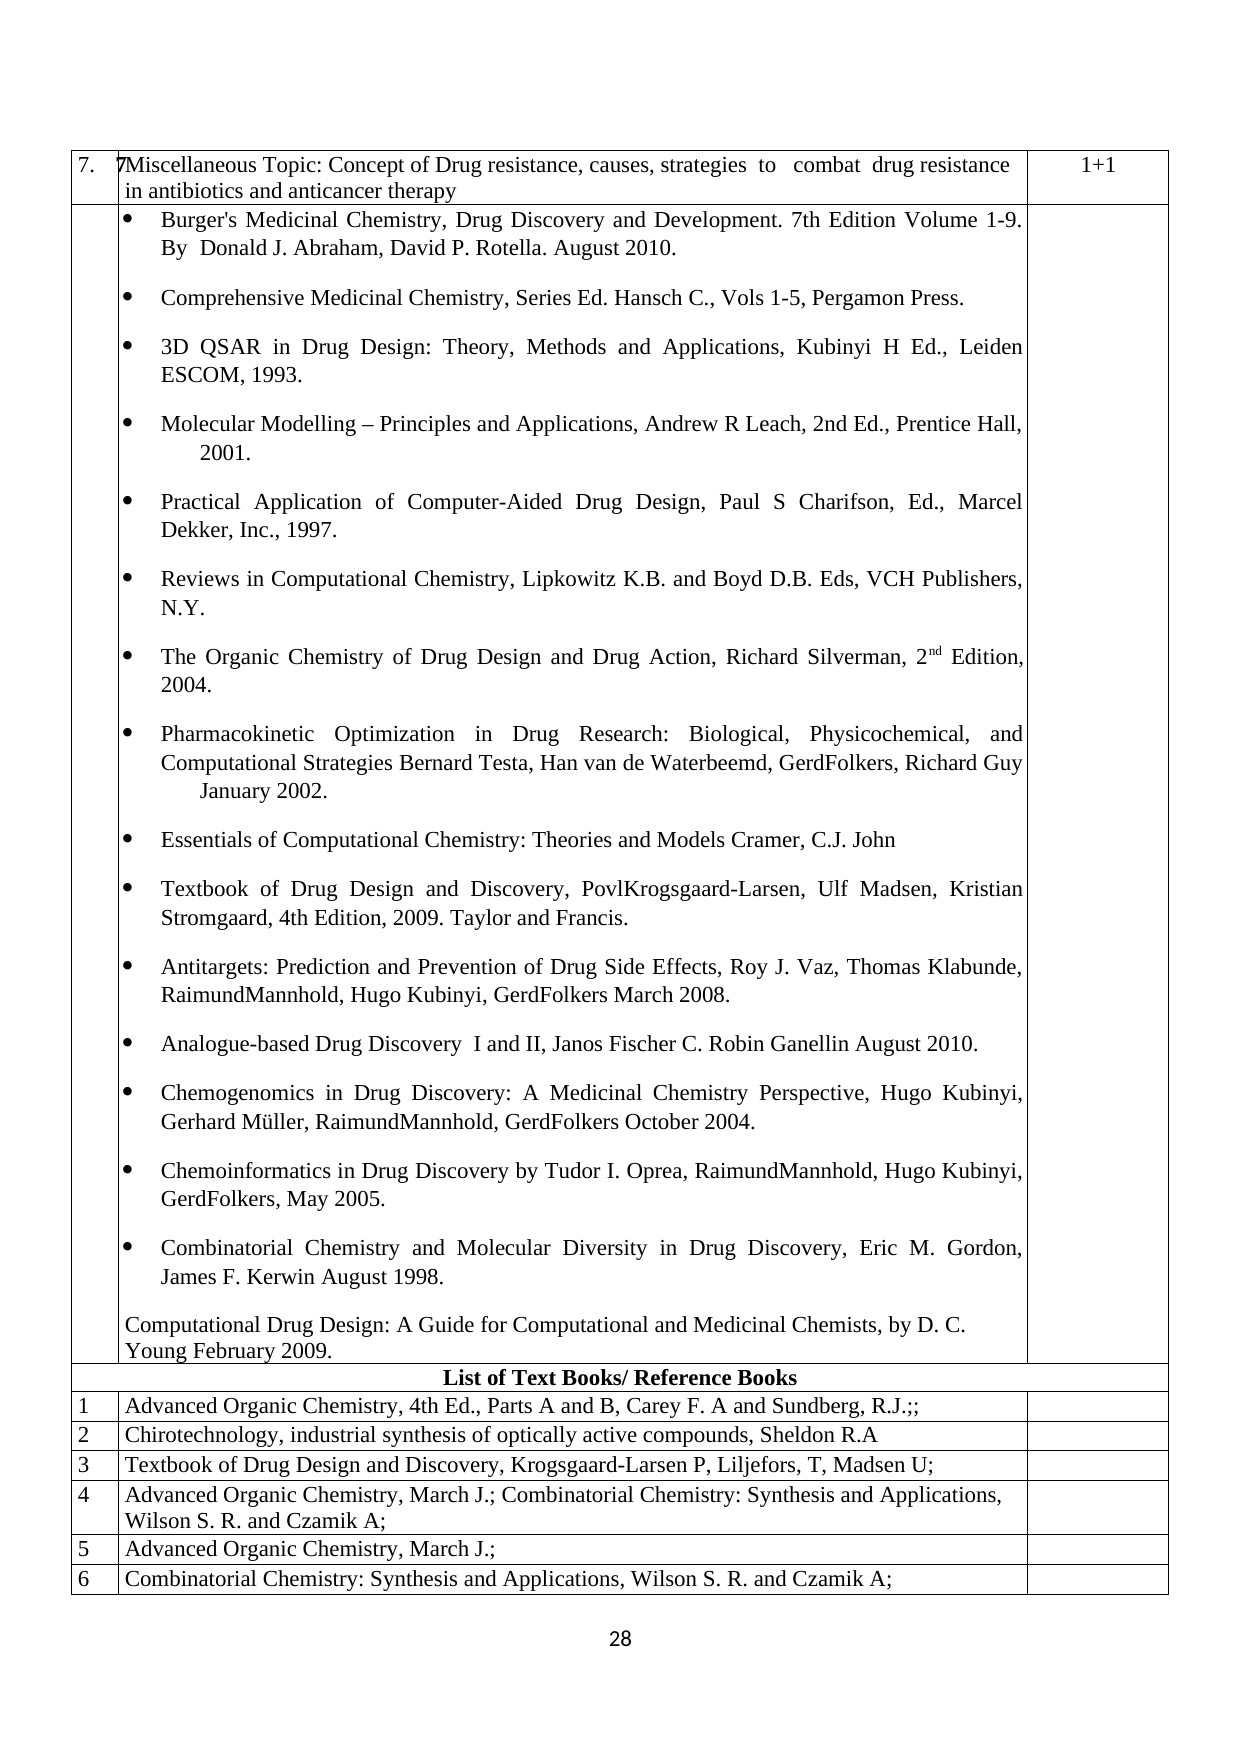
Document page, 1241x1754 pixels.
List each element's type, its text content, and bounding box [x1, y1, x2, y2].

table_cell [1028, 1451, 1168, 1480]
table_cell Advanced Organic Chemistry, March J.; Combinatorial Chemistry: Synthesis and Applications, Wilson S. R. and Czamik A; [119, 1481, 1027, 1534]
table_cell [1028, 1392, 1168, 1421]
table_cell 2 [72, 1422, 118, 1450]
table_cell 7 [72, 151, 118, 204]
table_cell [1028, 1422, 1168, 1450]
table_cell Textbook of Drug Design and Discovery, Krogsgaard-Larsen P, Liljefors, T, Madsen U; [119, 1451, 1027, 1480]
table_cell Advanced Organic Chemistry, March J.; [119, 1535, 1027, 1564]
table_cell [1028, 1565, 1168, 1593]
table_cell 6 [72, 1565, 118, 1593]
table_cell 3 [72, 1451, 118, 1480]
table_cell 4 [72, 1481, 118, 1534]
table_cell [1028, 1481, 1168, 1534]
table_cell [1028, 205, 1168, 1363]
table_cell 1+1 [1028, 151, 1168, 204]
table_cell [72, 205, 118, 1363]
table_cell [1028, 1535, 1168, 1564]
table_cell Miscellaneous Topic: Concept of Drug resistance, causes, strategies to combat drug resistance in antibiotics and anticancer therapy [119, 151, 1027, 204]
table_cell Burger's Medicinal Chemistry, Drug Discovery and Development. 7th Edition Volume 1-9. By Donald J. Abraham, David P. Rotella. August 2010. Comprehensive Medicinal Chemistry, Series Ed. Hansch C., Vols 1-5, Pergamon Press. 3D QSAR in Drug Design: Theory, Methods and Applications, Kubinyi H Ed., Leiden ESCOM, 1993. Molecular Modelling – Principles and Applications, Andrew R Leach, 2nd Ed., Prentice Hall, 2001. Practical Application of Computer-Aided Drug Design, Paul S Charifson, Ed., Marcel Dekker, Inc., 1997. Reviews in Computational Chemistry, Lipkowitz K.B. and Boyd D.B. Eds, VCH Publishers, N.Y. The Organic Chemistry of Drug Design and Drug Action, Richard Silverman, 2nd Edition, 2004. Pharmacokinetic Optimization in Drug Research: Biological, Physicochemical, and Computational Strategies Bernard Testa, Han van de Waterbeemd, GerdFolkers, Richard Guy January 2002. Essentials of Computational Chemistry: Theories and Models Cramer, C.J. John Textbook of Drug Design and Discovery, PovlKrogsgaard-Larsen, Ulf Madsen, Kristian Stromgaard, 4th Edition, 2009. Taylor and Francis. Antitargets: Prediction and Prevention of Drug Side Effects, Roy J. Vaz, Thomas Klabunde, RaimundMannhold, Hugo Kubinyi, GerdFolkers March 2008. Analogue-based Drug Discovery I and II, Janos Fischer C. Robin Ganellin August 2010. Chemogenomics in Drug Discovery: A Medicinal Chemistry Perspective, Hugo Kubinyi, Gerhard Müller, RaimundMannhold, GerdFolkers October 2004. Chemoinformatics in Drug Discovery by Tudor I. Oprea, RaimundMannhold, Hugo Kubinyi, GerdFolkers, May 2005. Combinatorial Chemistry and Molecular Diversity in Drug Discovery, Eric M. Gordon, James F. Kerwin August 1998. Computational Drug Design: A Guide for Computational and Medicinal Chemists, by D. C. Young February 2009. [119, 205, 1027, 1363]
table_cell List of Text Books/ Reference Books [72, 1364, 1168, 1391]
table_cell 5 [72, 1535, 118, 1564]
table_cell Advanced Organic Chemistry, 4th Ed., Parts A and B, Carey F. A and Sundberg, R.J.;; [119, 1392, 1027, 1421]
table_cell Combinatorial Chemistry: Synthesis and Applications, Wilson S. R. and Czamik A; [119, 1565, 1027, 1593]
table_cell Chirotechnology, industrial synthesis of optically active compounds, Sheldon R.A [119, 1422, 1027, 1450]
table_cell 1 [72, 1392, 118, 1421]
